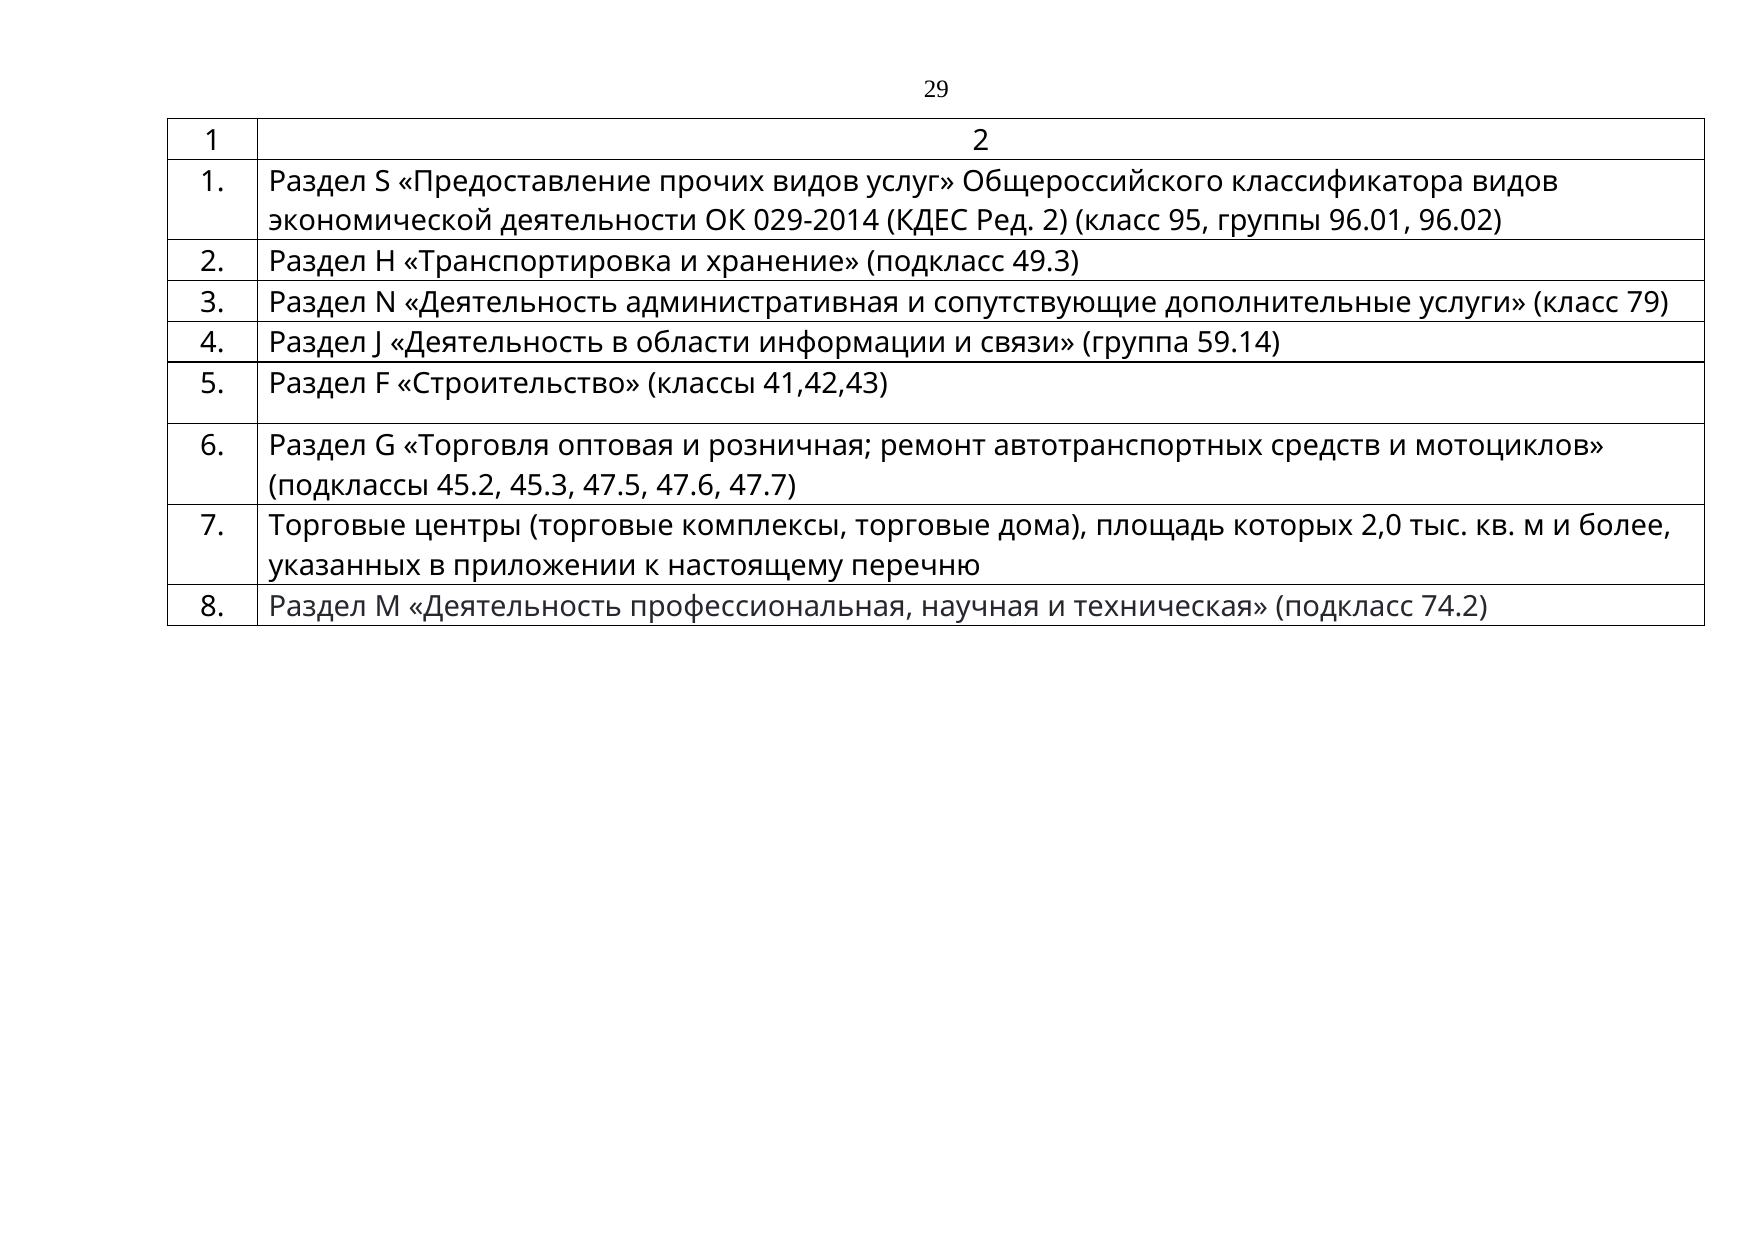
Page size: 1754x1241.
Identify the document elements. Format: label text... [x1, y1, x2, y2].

table_header 1 [168, 119, 257, 159]
table_cell Раздел J «Деятельность в области информации и связи» (группа 59.14) [258, 322, 1704, 361]
table_cell 7. [168, 505, 257, 584]
table_cell 4. [168, 322, 257, 361]
table_cell Торговые центры (торговые комплексы, торговые дома), площадь которых 2,0 тыс. кв. м и более, указанных в приложении к настоящему перечню [258, 505, 1704, 584]
table_cell Раздел G «Торговля оптовая и розничная; ремонт автотранспортных средств и мотоциклов» (подклассы 45.2, 45.3, 47.5, 47.6, 47.7) [258, 424, 1704, 503]
table_cell 8. [168, 585, 257, 624]
table_cell Раздел F «Строительство» (классы 41,42,43) [258, 363, 1704, 423]
table_cell Раздел M «Деятельность профессиональная, научная и техническая» (подкласс 74.2) [258, 585, 1704, 624]
table_cell 6. [168, 424, 257, 503]
table_cell Раздел S «Предоставление прочих видов услуг» Общероссийского классификатора видов экономической деятельности ОК 029-2014 (КДЕС Ред. 2) (класс 95, группы 96.01, 96.02) [258, 160, 1704, 239]
table_cell Раздел N «Деятельность административная и сопутствующие дополнительные услуги» (класс 79) [258, 281, 1704, 321]
table_header 2 [258, 119, 1704, 159]
table_cell 5. [168, 363, 257, 423]
table_cell 1. [168, 160, 257, 239]
table_cell 2. [168, 240, 257, 280]
table_cell 3. [168, 281, 257, 321]
table_cell Раздел H «Транспортировка и хранение» (подкласс 49.3) [258, 240, 1704, 280]
